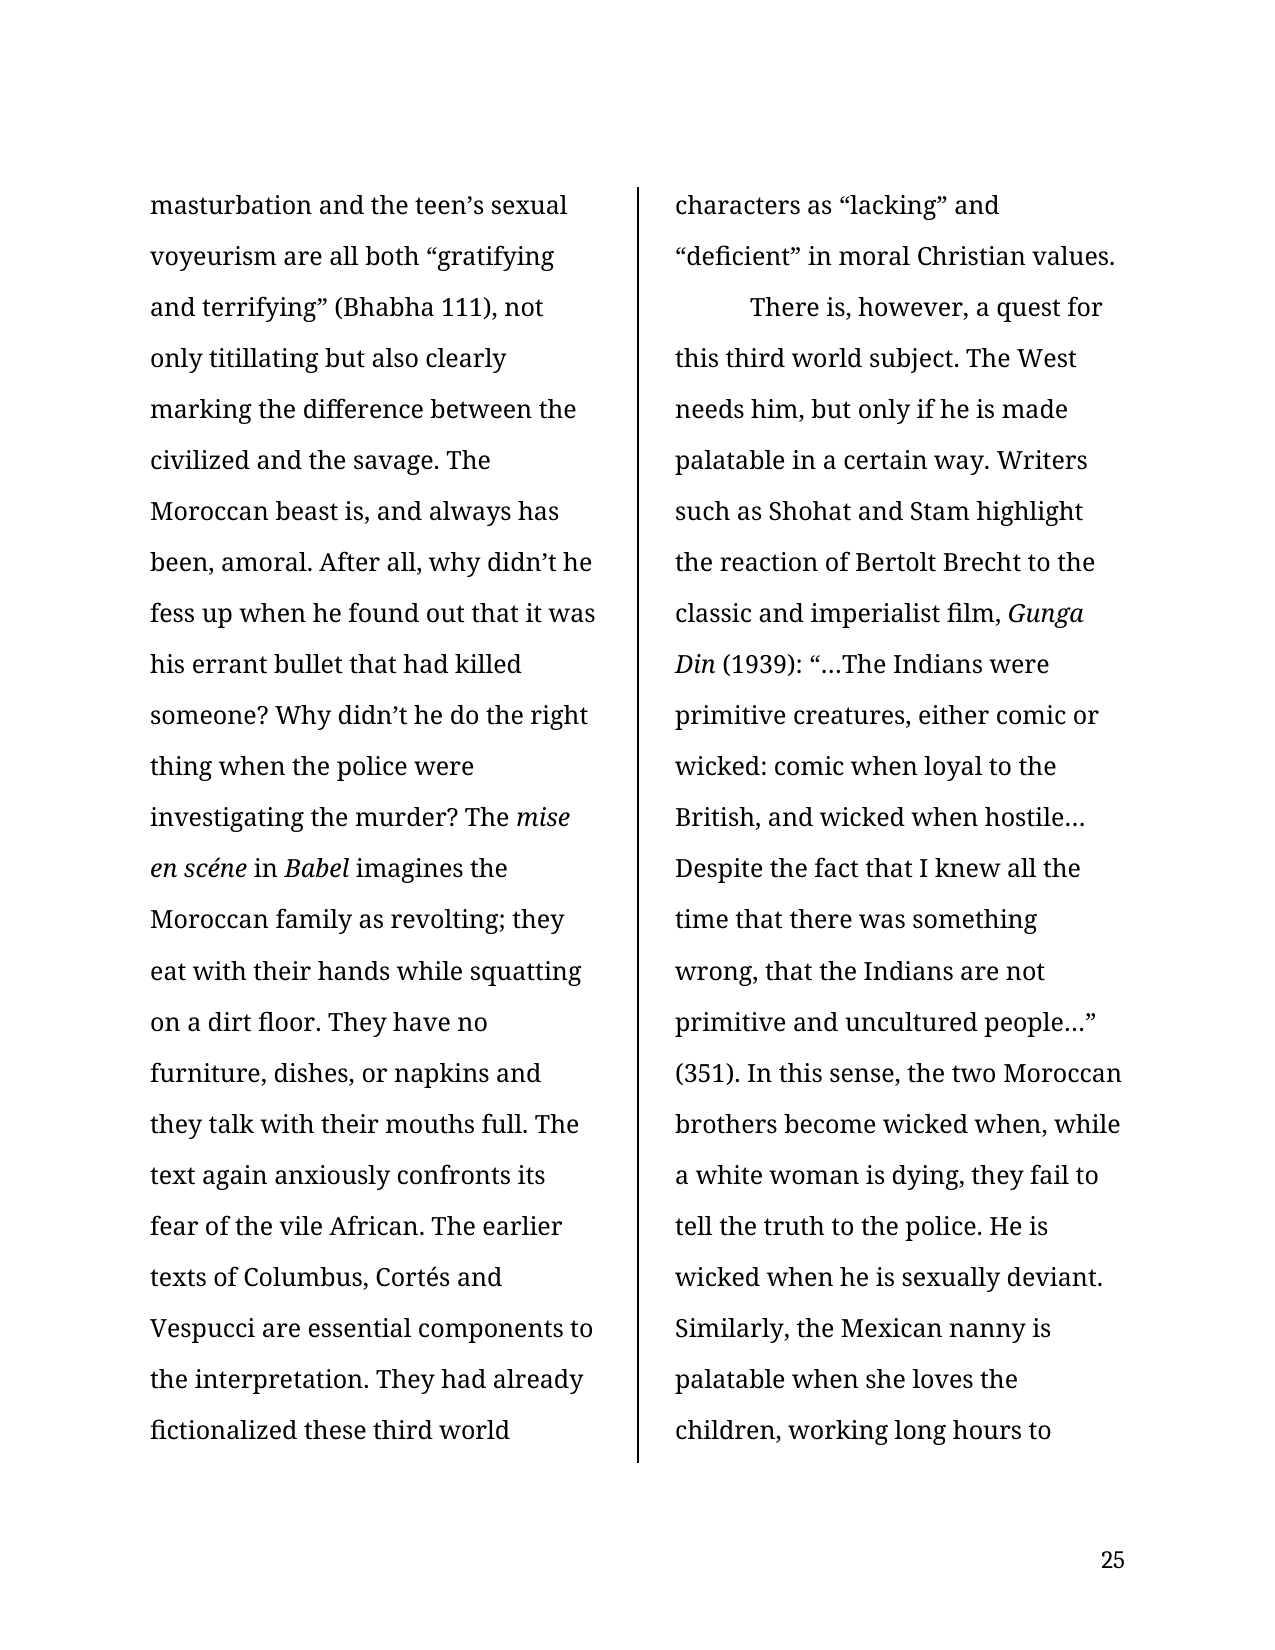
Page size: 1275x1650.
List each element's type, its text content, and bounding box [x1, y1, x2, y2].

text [675, 187, 1125, 273]
